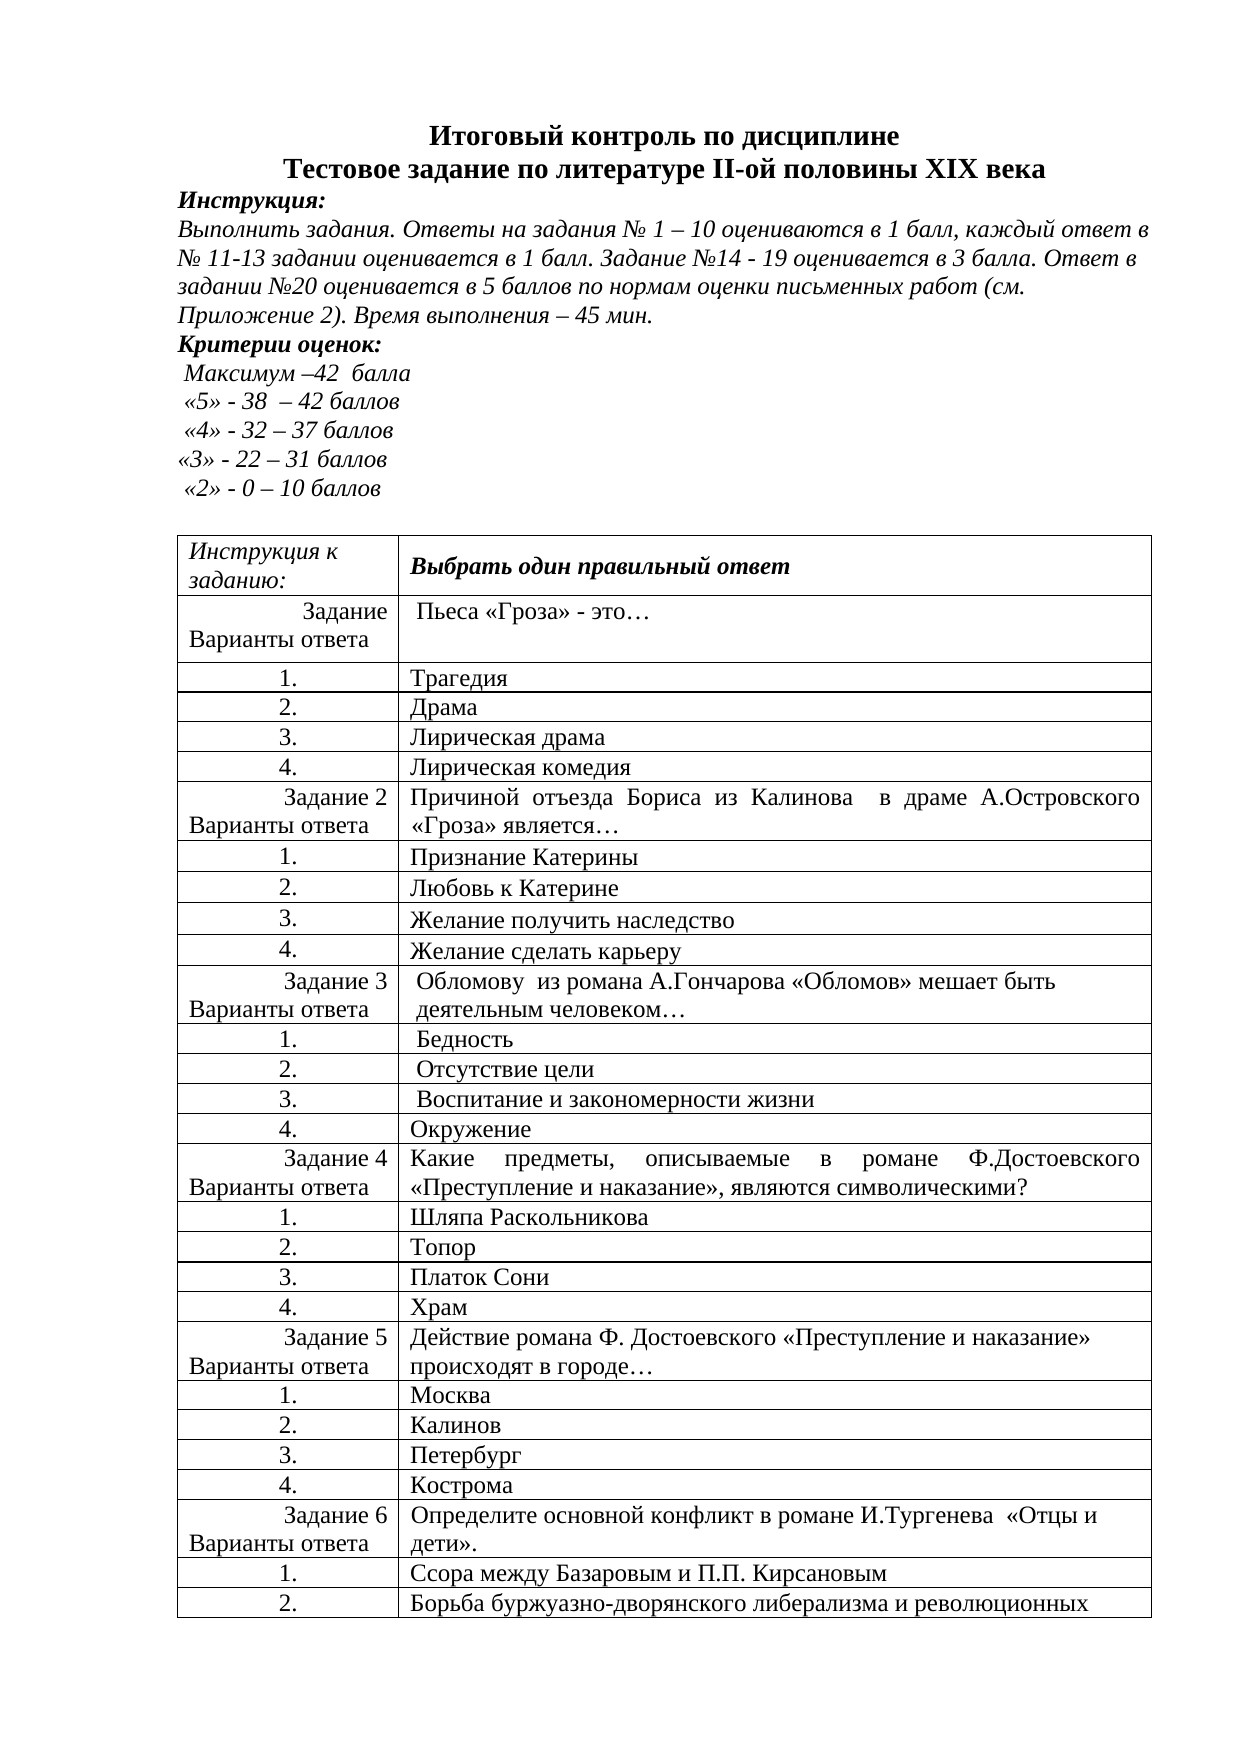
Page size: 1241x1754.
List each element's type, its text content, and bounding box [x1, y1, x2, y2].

table_cell Шляпа Раскольникова [399, 1202, 1151, 1231]
table_cell Задание 6 Варианты ответа [178, 1500, 398, 1557]
table_cell Лирическая комедия [399, 752, 1151, 781]
table_cell Бедность [399, 1024, 1151, 1053]
table_cell Драма [399, 693, 1151, 721]
table_cell Задание 2 Варианты ответа [178, 782, 398, 840]
table_cell Лирическая драма [399, 722, 1151, 751]
table_cell Топор [399, 1232, 1151, 1261]
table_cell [399, 1588, 1151, 1617]
table_cell 3. [178, 1263, 398, 1291]
table_cell Желание сделать карьеру [399, 935, 1151, 965]
table_cell Воспитание и закономерности жизни [399, 1084, 1151, 1113]
table_cell 2. [178, 1232, 398, 1261]
table_cell 2. [178, 1588, 398, 1617]
table_cell Действие романа Ф. Достоевского «Преступление и наказание» происходят в городе… [399, 1322, 1151, 1379]
table_cell Задание Варианты ответа [178, 596, 398, 662]
table_cell Задание 5 Варианты ответа [178, 1322, 398, 1379]
table_cell 1. [178, 1558, 398, 1587]
table_cell 4. [178, 1292, 398, 1321]
text «5» - 38 – 42 баллов [177, 386, 1152, 415]
text Максимум –42 балла [177, 358, 1152, 386]
table_cell 2. [178, 1410, 398, 1439]
text Итоговый контроль по дисциплине [177, 118, 1152, 152]
table_cell 4. [178, 752, 398, 781]
table_cell 3. [178, 1440, 398, 1469]
table_cell 2. [178, 693, 398, 721]
table_cell Признание Катерины [399, 841, 1151, 871]
table_cell Определите основной конфликт в романе И.Тургенева «Отцы и дети». [399, 1500, 1151, 1557]
table_cell Платок Сони [399, 1263, 1151, 1291]
table_cell 4. [178, 935, 398, 965]
table_cell Какие предметы, описываемые в романе Ф.Достоевского «Преступление и наказание», являются символическими? [399, 1144, 1151, 1201]
table_header Выбрать один правильный ответ [399, 536, 1151, 595]
table_cell Задание 4 Варианты ответа [178, 1144, 398, 1201]
table_cell Желание получить наследство [399, 903, 1151, 933]
table_cell Пьеса «Гроза» - это… [399, 596, 1151, 662]
table_cell 4. [178, 1114, 398, 1142]
table_cell 1. [178, 1024, 398, 1053]
table_cell Калинов [399, 1410, 1151, 1439]
text Критерии оценок: [177, 329, 1152, 358]
table_cell 1. [178, 1381, 398, 1409]
table_header Инструкция к заданию: [178, 536, 398, 595]
table_cell Задание 3 Варианты ответа [178, 966, 398, 1023]
text «4» - 32 – 37 баллов [177, 415, 1152, 444]
table_cell Петербург [399, 1440, 1151, 1469]
table_cell 2. [178, 1054, 398, 1083]
table_cell Обломову из романа А.Гончарова «Обломов» мешает быть деятельным человеком… [399, 966, 1151, 1023]
table_cell Окружение [399, 1114, 1151, 1142]
text «3» - 22 – 31 баллов [177, 444, 1152, 473]
table_cell Трагедия [399, 663, 1151, 691]
text «2» - 0 – 10 баллов [177, 473, 1152, 501]
text Инструкция: [177, 185, 1152, 214]
table_cell 3. [178, 722, 398, 751]
table_cell 3. [178, 1084, 398, 1113]
text Выполнить задания. Ответы на задания № 1 – 10 оцениваются в 1 балл, каждый ответ в № 11-13 задании оценивается в 1 балл. Задание №14 - 19 оценивается в 3 балла. Ответ в задании №20 оценивается в 5 баллов по нормам оценки письменных работ (см. Приложение 2). Время выполнения – 45 мин. [177, 214, 1152, 329]
table_cell Причиной отъезда Бориса из Калинова в драме А.Островского «Гроза» является… [399, 782, 1151, 840]
table_cell 3. [178, 903, 398, 933]
table_cell Отсутствие цели [399, 1054, 1151, 1083]
table_cell 1. [178, 841, 398, 871]
table_cell 2. [178, 872, 398, 902]
table_cell Храм [399, 1292, 1151, 1321]
table_cell Москва [399, 1381, 1151, 1409]
text Тестовое задание по литературе II-ой половины XIX века [177, 152, 1152, 185]
table_cell 1. [178, 1202, 398, 1231]
table_cell 1. [178, 663, 398, 691]
table_cell Ссора между Базаровым и П.П. Кирсановым [399, 1558, 1151, 1587]
table_cell Кострома [399, 1470, 1151, 1499]
table_cell Любовь к Катерине [399, 872, 1151, 902]
table_cell 4. [178, 1470, 398, 1499]
